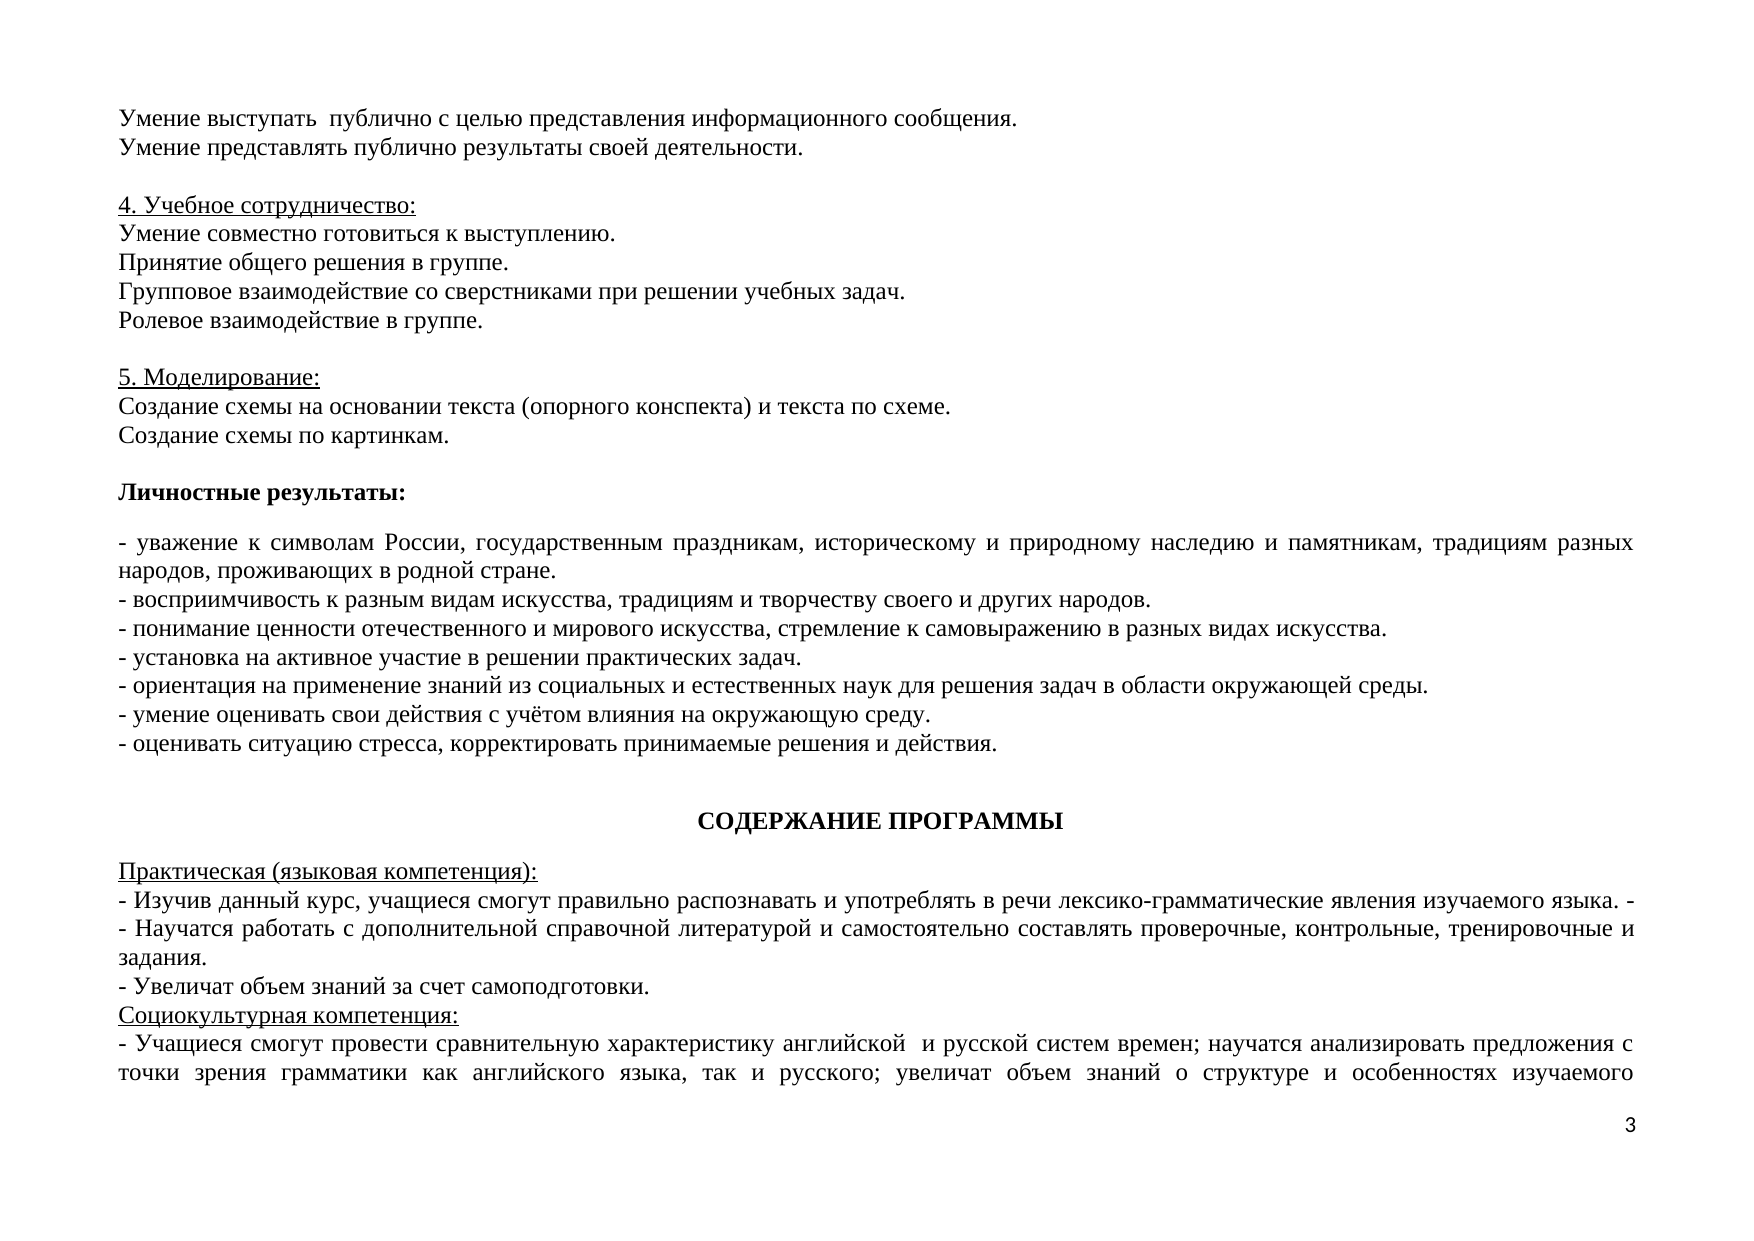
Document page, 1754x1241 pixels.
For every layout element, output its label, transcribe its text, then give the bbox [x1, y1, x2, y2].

text Групповое взаимодействие со сверстниками при решении учебных задач. [118, 276, 1636, 305]
text - восприимчивость к разным видам искусства, традициям и творчеству своего и других народов. [118, 584, 1636, 613]
text - оценивать ситуацию стресса, корректировать принимаемые решения и действия. [118, 728, 1636, 757]
text - ориентация на применение знаний из социальных и естественных наук для решения задач в области окружающей среды. [118, 671, 1636, 699]
text - умение оценивать свои действия с учётом влияния на окружающую среду. [118, 699, 1636, 728]
text Личностные результаты: [118, 477, 1636, 506]
text Создание схемы на основании текста (опорного конспекта) и текста по схеме. [118, 391, 1636, 420]
text 4. Учебное сотрудничество: [118, 190, 1636, 218]
text - установка на активное участие в решении практических задач. [118, 642, 1636, 671]
text - Увеличат объем знаний за счет самоподготовки. [118, 971, 1636, 1000]
text Создание схемы по картинкам. [118, 420, 1636, 448]
text - уважение к символам России, государственным праздникам, историческому и природному наследию и памятникам, традициям разных народов, проживающих в родной стране. [118, 527, 1636, 584]
text Умение совместно готовиться к выступлению. [118, 218, 1636, 247]
text Практическая (языковая компетенция): [118, 856, 1636, 885]
text Социокультурная компетенция: [118, 1000, 1636, 1028]
text Ролевое взаимодействие в группе. [118, 305, 1636, 333]
text Принятие общего решения в группе. [118, 247, 1636, 276]
text 5. Моделирование: [118, 362, 1636, 391]
text Умение представлять публично результаты своей деятельности. [118, 132, 1636, 161]
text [118, 1028, 1636, 1086]
text - Изучив данный курс, учащиеся смогут правильно распознавать и употреблять в речи лексико-грамматические явления изучаемого языка. - - Научатся работать с дополнительной справочной литературой и самостоятельно составлять проверочные, контрольные, тренировочные и задания. [118, 885, 1636, 971]
text Умение выступать публично с целью представления информационного сообщения. [118, 103, 1636, 132]
text - понимание ценности отечественного и мирового искусства, стремление к самовыражению в разных видах искусства. [118, 613, 1636, 642]
text СОДЕРЖАНИЕ ПРОГРАММЫ [118, 806, 1636, 835]
